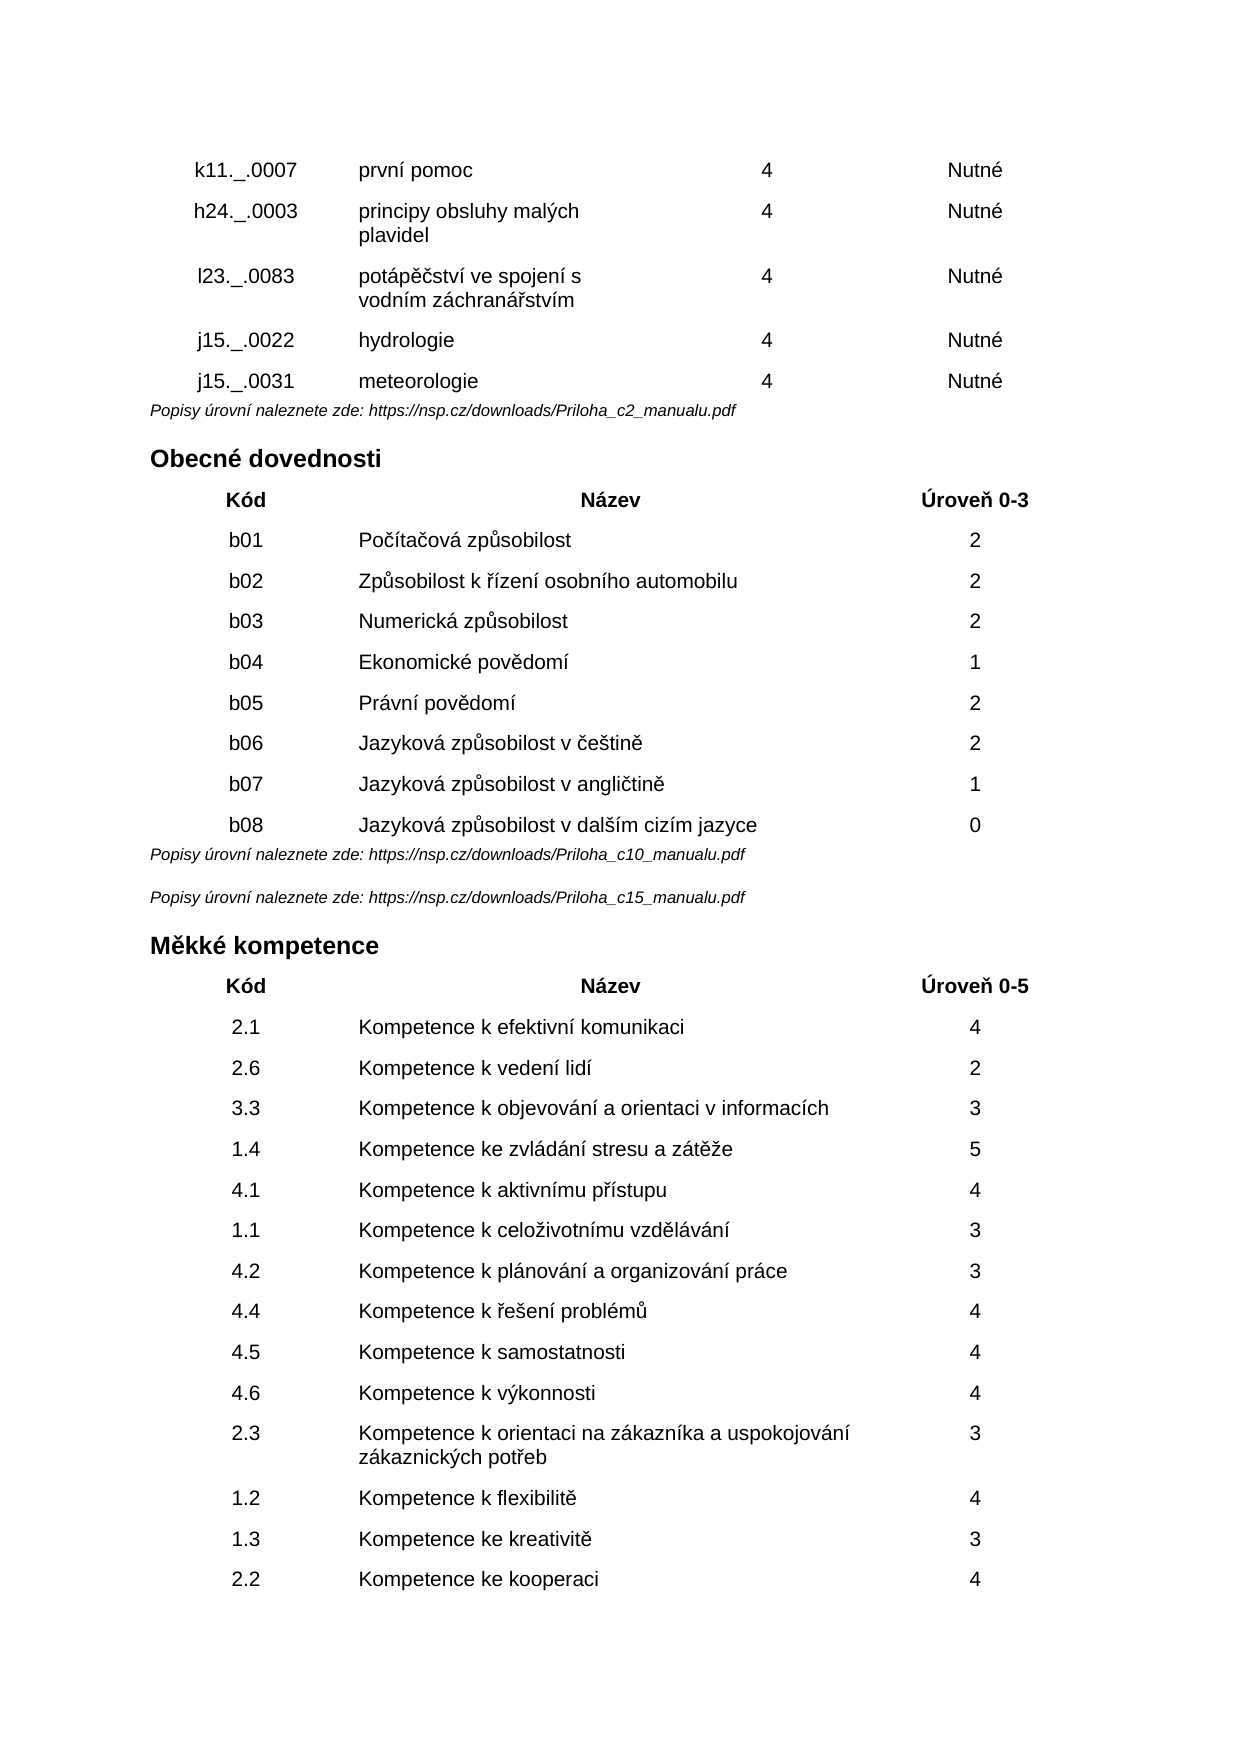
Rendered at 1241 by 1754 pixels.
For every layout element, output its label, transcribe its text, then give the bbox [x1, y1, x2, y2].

subtitle Obecné dovednosti [150, 444, 1090, 473]
table_header Název [350, 479, 871, 520]
text Popisy úrovní naleznete zde: https://nsp.cz/downloads/Priloha_c15_manualu.pdf [150, 888, 1090, 907]
table_cell Nutné [871, 320, 1079, 360]
table_cell 1 [871, 764, 1079, 804]
table_cell 1.1 [142, 1210, 350, 1250]
table_cell Kompetence k celoživotnímu vzdělávání [350, 1210, 871, 1250]
table_cell l23._.0083 [142, 255, 350, 320]
table_cell Kompetence ke kooperaci [350, 1559, 871, 1599]
table_cell 1.4 [142, 1129, 350, 1169]
table_cell první pomoc [350, 150, 662, 191]
table_cell b05 [142, 682, 350, 723]
table_cell principy obsluhy malých plavidel [350, 191, 662, 255]
table_cell j15._.0022 [142, 320, 350, 360]
table_cell 4 [663, 360, 871, 401]
table_cell 4 [871, 1559, 1079, 1599]
table_cell 1 [871, 642, 1079, 682]
table_cell 4.5 [142, 1332, 350, 1372]
table_cell Ekonomické povědomí [350, 642, 871, 682]
table_cell 4 [871, 1007, 1079, 1047]
table_cell 4.2 [142, 1250, 350, 1291]
table_cell 4 [871, 1372, 1079, 1413]
table_cell Kompetence k samostatnosti [350, 1332, 871, 1372]
table_cell 3 [871, 1088, 1079, 1128]
text Popisy úrovní naleznete zde: https://nsp.cz/downloads/Priloha_c2_manualu.pdf [150, 401, 1090, 420]
table_cell 2 [871, 601, 1079, 642]
table_cell Jazyková způsobilost v češtině [350, 723, 871, 763]
table_cell 1.2 [142, 1478, 350, 1518]
table_cell Kompetence ke kreativitě [350, 1518, 871, 1559]
table_cell hydrologie [350, 320, 662, 360]
table_cell Kompetence ke zvládání stresu a zátěže [350, 1129, 871, 1169]
table_cell Nutné [871, 150, 1079, 191]
table_cell h24._.0003 [142, 191, 350, 255]
table_header Úroveň 0-5 [871, 966, 1079, 1007]
table_cell 3 [871, 1210, 1079, 1250]
table_cell 4.6 [142, 1372, 350, 1413]
table_header Kód [142, 479, 350, 520]
table_cell b01 [142, 520, 350, 560]
table_cell Kompetence k vedení lidí [350, 1047, 871, 1088]
table_cell b08 [142, 804, 350, 845]
table_cell 3.3 [142, 1088, 350, 1128]
table_cell 2.1 [142, 1007, 350, 1047]
table_cell 1.3 [142, 1518, 350, 1559]
table_cell 4 [871, 1478, 1079, 1518]
table_cell 4 [871, 1332, 1079, 1372]
table_cell Kompetence k plánování a organizování práce [350, 1250, 871, 1291]
table_cell Nutné [871, 191, 1079, 255]
table_cell Kompetence k efektivní komunikaci [350, 1007, 871, 1047]
table_cell 4 [663, 191, 871, 255]
table_cell Právní povědomí [350, 682, 871, 723]
table_header Název [350, 966, 871, 1007]
table_cell potápěčství ve spojení s vodním záchranářstvím [350, 255, 662, 320]
text Popisy úrovní naleznete zde: https://nsp.cz/downloads/Priloha_c10_manualu.pdf [150, 845, 1090, 864]
table_cell j15._.0031 [142, 360, 350, 401]
table_cell b02 [142, 560, 350, 601]
table_cell 3 [871, 1518, 1079, 1559]
table_cell Nutné [871, 360, 1079, 401]
subtitle Měkké kompetence [150, 931, 1090, 960]
table_cell Kompetence k řešení problémů [350, 1291, 871, 1332]
table_cell 3 [871, 1250, 1079, 1291]
table_cell 2.3 [142, 1413, 350, 1477]
table_cell meteorologie [350, 360, 662, 401]
table_cell Jazyková způsobilost v dalším cizím jazyce [350, 804, 871, 845]
table_cell Kompetence k výkonnosti [350, 1372, 871, 1413]
table_cell 2 [871, 520, 1079, 560]
table_cell 5 [871, 1129, 1079, 1169]
table_cell 2 [871, 682, 1079, 723]
table_cell 4 [663, 320, 871, 360]
table_header Úroveň 0-3 [871, 479, 1079, 520]
table_header Kód [142, 966, 350, 1007]
table_cell Jazyková způsobilost v angličtině [350, 764, 871, 804]
table_cell 2 [871, 723, 1079, 763]
table_cell Kompetence k flexibilitě [350, 1478, 871, 1518]
table_cell 4 [663, 255, 871, 320]
table_cell 4 [871, 1169, 1079, 1210]
table_cell 3 [871, 1413, 1079, 1477]
table_cell b04 [142, 642, 350, 682]
table_cell 4.1 [142, 1169, 350, 1210]
table_cell k11._.0007 [142, 150, 350, 191]
table_cell b03 [142, 601, 350, 642]
table_cell 2 [871, 1047, 1079, 1088]
table_cell Numerická způsobilost [350, 601, 871, 642]
table_cell 2 [871, 560, 1079, 601]
table_cell Způsobilost k řízení osobního automobilu [350, 560, 871, 601]
table_cell 2.6 [142, 1047, 350, 1088]
table_cell Nutné [871, 255, 1079, 320]
table_cell b07 [142, 764, 350, 804]
table_cell 2.2 [142, 1559, 350, 1599]
table_cell 0 [871, 804, 1079, 845]
table_cell 4.4 [142, 1291, 350, 1332]
table_cell Kompetence k orientaci na zákazníka a uspokojování zákaznických potřeb [350, 1413, 871, 1477]
table_cell b06 [142, 723, 350, 763]
table_cell 4 [871, 1291, 1079, 1332]
table_cell Počítačová způsobilost [350, 520, 871, 560]
table_cell Kompetence k aktivnímu přístupu [350, 1169, 871, 1210]
table_cell Kompetence k objevování a orientaci v informacích [350, 1088, 871, 1128]
table_cell 4 [663, 150, 871, 191]
